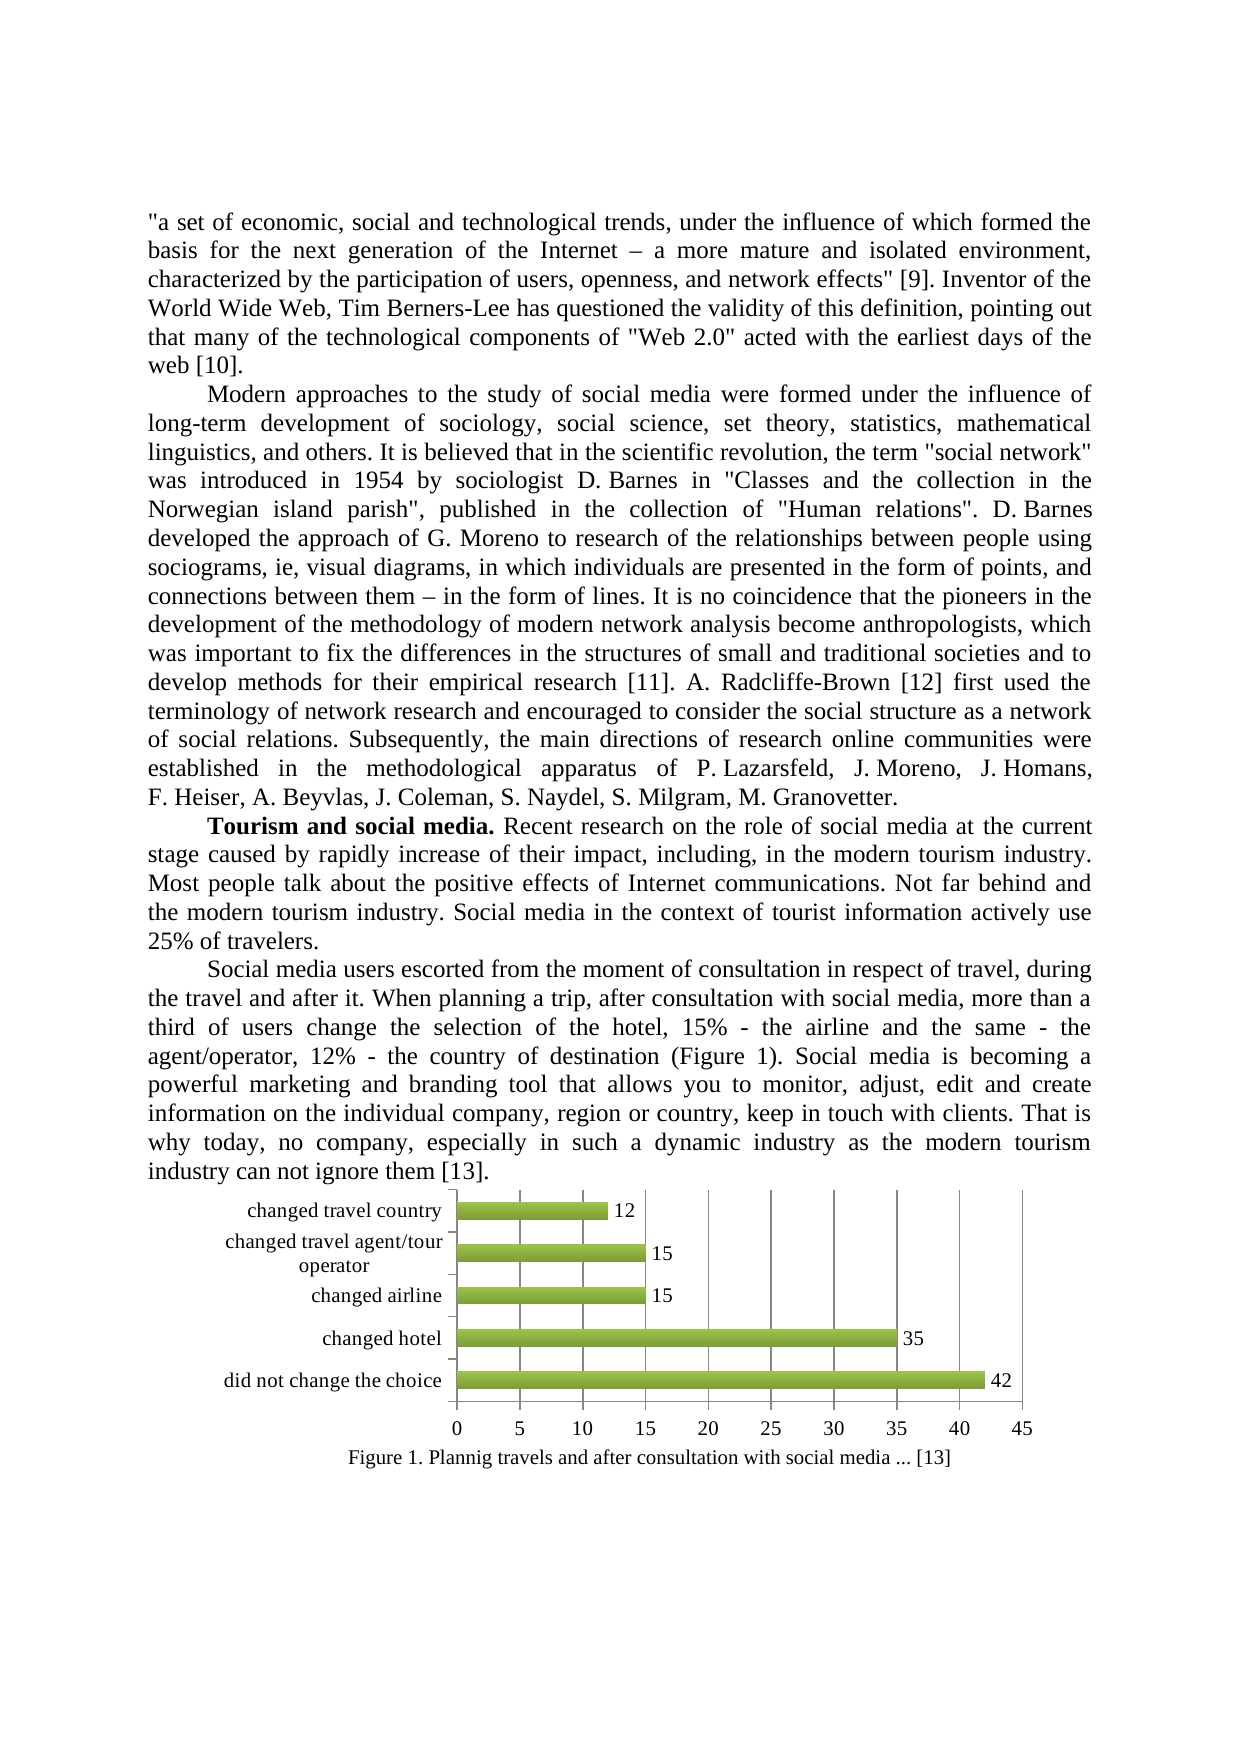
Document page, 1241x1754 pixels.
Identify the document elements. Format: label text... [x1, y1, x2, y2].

list Social media users escorted from the moment of consultation in respect of travel, during the travel and after it. When planning a trip, after consultation with social media, more than a third of users change the selection of the hotel, 15% - the airline and the same - the agent/operator, 12% - the country of destination (Figure 1). Social media is becoming a powerful marketing and branding tool that allows you to monitor, adjust, edit and create information on the individual company, region or country, keep in touch with clients. That is why today, no company, especially in such a dynamic industry as the modern tourism industry can not ignore them [13]. [148, 954, 1092, 1184]
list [148, 207, 1092, 379]
list Figure 1. Plannig travels and after consultation with social media ... [13] [148, 1445, 1092, 1469]
list Tourism and social media. Recent research on the role of social media at the current stage caused by rapidly increase of their impact, including, in the modern tourism industry. Most people talk about the positive effects of Internet communications. Not far behind and the modern tourism industry. Social media in the context of tourist information actively use 25% of travelers. [148, 811, 1092, 954]
list Modern approaches to the study of social media were formed under the influence of long-term development of sociology, social science, set theory, statistics, mathematical linguistics, and others. It is believed that in the scientific revolution, the term "social network" was introduced in 1954 by sociologist D. Barnes in "Classes and the collection in the Norwegian island parish", published in the collection of "Human relations". D. Barnes developed the approach of G. Moreno to research of the relationships between people using sociograms, ie, visual diagrams, in which individuals are presented in the form of points, and connections between them – in the form of lines. It is no coincidence that the pioneers in the development of the methodology of modern network analysis become anthropologists, which was important to fix the differences in the structures of small and traditional societies and to develop methods for their empirical research [11]. A. Radcliffe-Brown [12] first used the terminology of network research and encouraged to consider the social structure as a network of social relations. Subsequently, the main directions of research online communities were established in the methodological apparatus of P. Lazarsfeld, J. Moreno, J. Homans, F. Heiser, A. Beyvlas, J. Coleman, S. Naydel, S. Milgram, M. Granovetter. [148, 379, 1092, 811]
